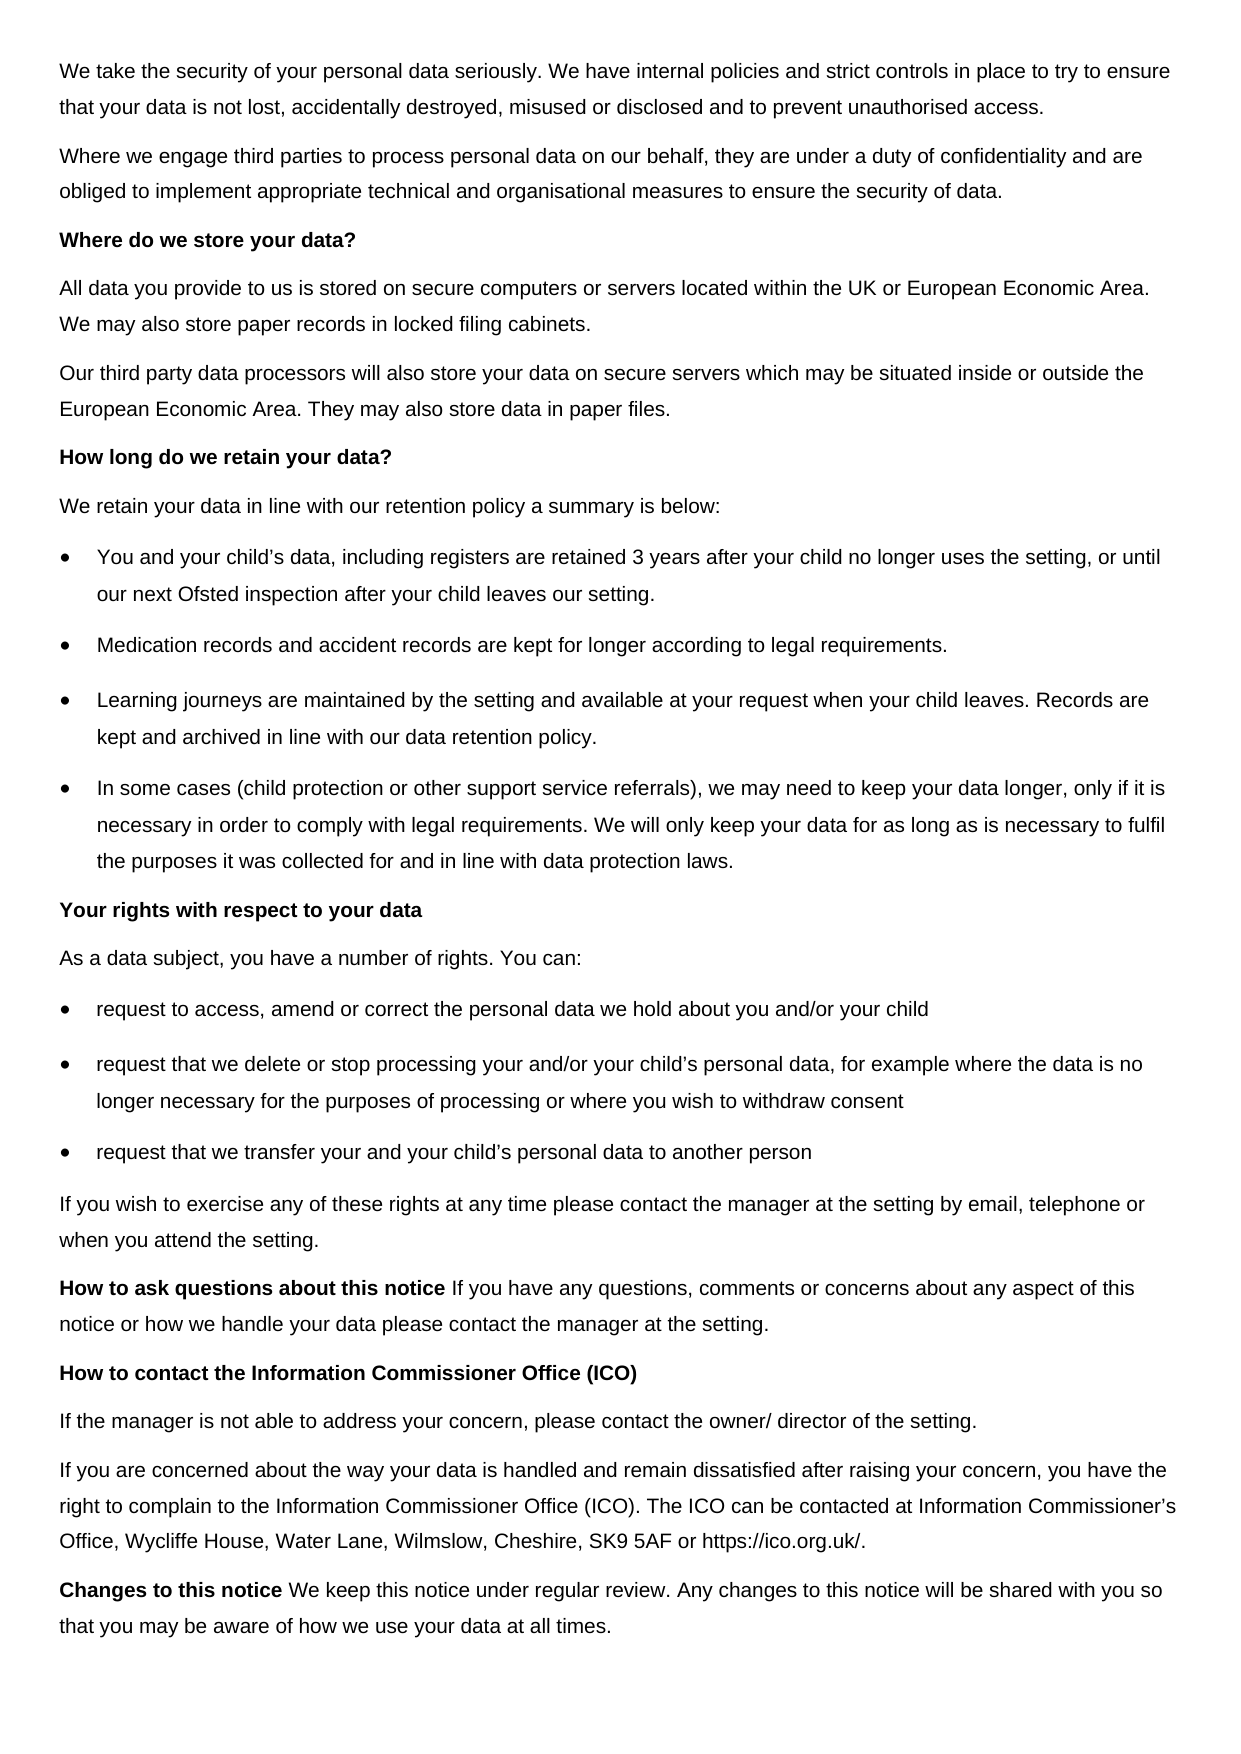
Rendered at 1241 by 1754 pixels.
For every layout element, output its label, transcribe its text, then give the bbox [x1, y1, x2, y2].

text Our third party data processors will also store your data on secure servers which may be situated inside or outside the European Economic Area. They may also store data in paper files. [59, 361, 1181, 421]
text How to contact the Information Commissioner Office (ICO) [59, 1361, 1181, 1384]
text All data you provide to us is stored on secure computers or servers located within the UK or European Economic Area. We may also store paper records in locked filing cabinets. [59, 276, 1181, 336]
text Where do we store your data? [59, 228, 1181, 252]
list request that we delete or stop processing your and/or your child’s personal data, for example where the data is no longer necessary for the purposes of processing or where you wish to withdraw consent [59, 1049, 1181, 1113]
text We take the security of your personal data seriously. We have internal policies and strict controls in place to try to ensure that your data is not lost, accidentally destroyed, misused or disclosed and to prevent unauthorised access. [59, 59, 1181, 119]
text Changes to this notice We keep this notice under regular review. Any changes to this notice will be shared with you so that you may be aware of how we use your data at all times. [59, 1578, 1181, 1638]
text As a data subject, you have a number of rights. You can: [59, 946, 1181, 970]
text Your rights with respect to your data [59, 898, 1181, 922]
text Where we engage third parties to process personal data on our behalf, they are under a duty of confidentiality and are obliged to implement appropriate technical and organisational measures to ensure the security of data. [59, 143, 1181, 203]
text How to ask questions about this notice If you have any questions, comments or concerns about any aspect of this notice or how we handle your data please contact the manager at the setting. [59, 1276, 1181, 1336]
text How long do we retain your data? [59, 445, 1181, 469]
text If the manager is not able to address your concern, please contact the owner/ director of the setting. [59, 1409, 1181, 1433]
list Learning journeys are maintained by the setting and available at your request when your child leaves. Records are kept and archived in line with our data retention policy. [59, 685, 1181, 749]
list request that we transfer your and your child’s personal data to another person [59, 1137, 1181, 1165]
list request to access, amend or correct the personal data we hold about you and/or your child [59, 994, 1181, 1022]
text We retain your data in line with our retention policy a summary is below: [59, 493, 1181, 517]
list You and your child’s data, including registers are retained 3 years after your child no longer uses the setting, or until our next Ofsted inspection after your child leaves our setting. [59, 542, 1181, 606]
text If you are concerned about the way your data is handled and remain dissatisfied after raising your concern, you have the right to complain to the Information Commissioner Office (ICO). The ICO can be contacted at Information Commissioner’s Office, Wycliffe House, Water Lane, Wilmslow, Cheshire, SK9 5AF or https://ico.org.uk/. [59, 1457, 1181, 1553]
list Medication records and accident records are kept for longer according to legal requirements. [59, 630, 1181, 658]
text If you wish to exercise any of these rights at any time please contact the manager at the setting by email, telephone or when you attend the setting. [59, 1192, 1181, 1252]
list In some cases (child protection or other support service referrals), we may need to keep your data longer, only if it is necessary in order to comply with legal requirements. We will only keep your data for as long as is necessary to fulfil the purposes it was collected for and in line with data protection laws. [59, 773, 1181, 873]
